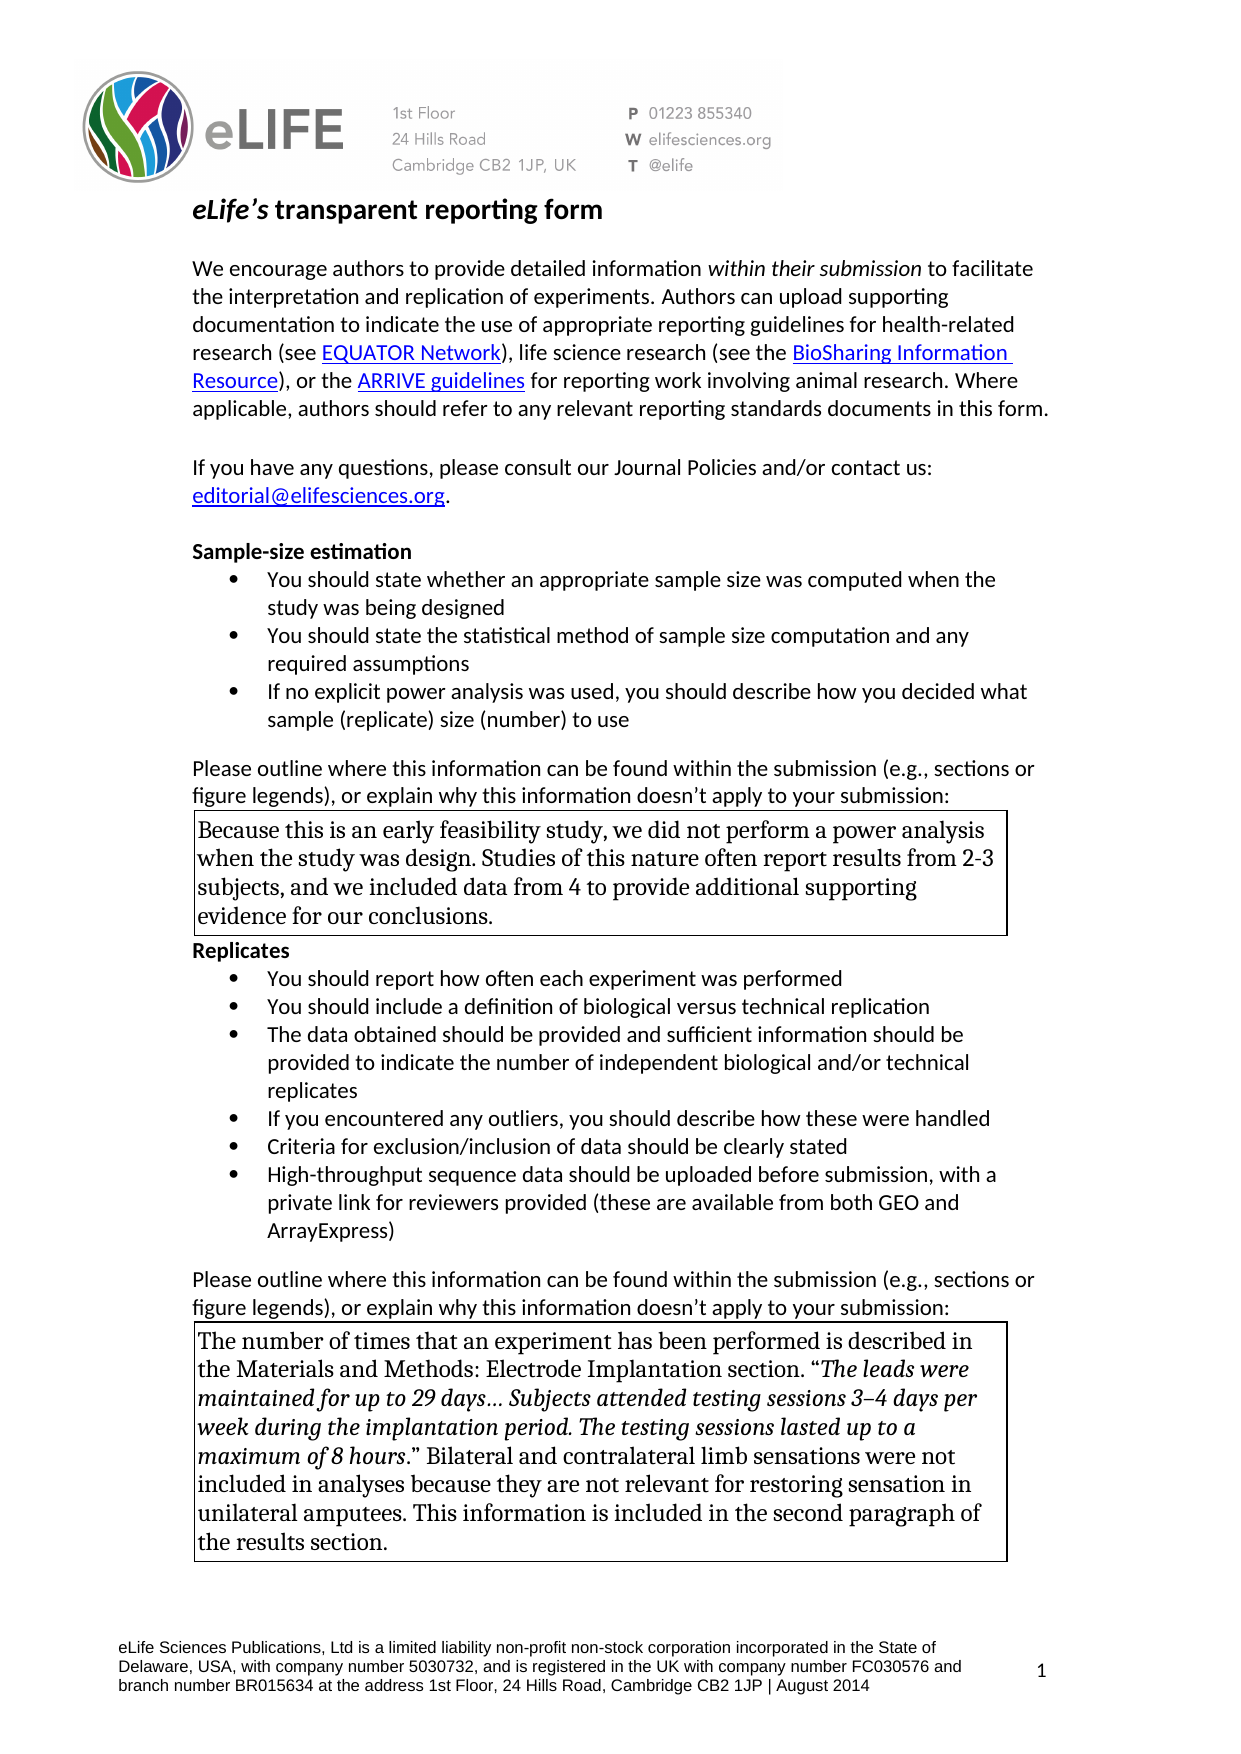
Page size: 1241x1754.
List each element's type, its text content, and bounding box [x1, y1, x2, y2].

list Criteria for exclusion/inclusion of data should be clearly stated [229, 1132, 1053, 1160]
list If no explicit power analysis was used, you should describe how you decided what sample (replicate) size (number) to use [229, 677, 1053, 733]
list You should state the statistical method of sample size computation and any required assumptions [229, 621, 1053, 677]
list You should state whether an appropriate sample size was computed when the study was being designed [229, 565, 1053, 621]
text If you have any questions, please consult our Journal Policies and/or contact us: editorial@elifesciences.org. [192, 453, 1053, 509]
text eLife’s transparent reporting form [192, 191, 1053, 226]
list You should include a definition of biological versus technical replication [229, 992, 1053, 1020]
list You should report how often each experiment was performed [229, 964, 1053, 992]
text Replicates [192, 838, 1053, 964]
list The data obtained should be provided and sufficient information should be provided to indicate the number of independent biological and/or technical replicates [229, 1020, 1053, 1104]
picture [73, 59, 784, 191]
list High-throughput sequence data should be uploaded before submission, with a private link for reviewers provided (these are available from both GEO and ArrayExpress) [229, 1160, 1053, 1244]
list If you encountered any outliers, you should describe how these were handled [229, 1104, 1053, 1132]
text The number of times that an experiment has been performed is described in the Materials and Methods: Electrode Implantation section. “The leads were maintained for up to 29 days… Subjects attended testing sessions 3–4 days per week during the implantation period. The testing sessions lasted up to a maximum of 8 hours.” Bilateral and contralateral limb sensations were not included in analyses because they are not relevant for restoring sensation in unilateral amputees. This information is included in the second paragraph of the results section. [195, 1324, 1006, 1559]
text Because this is an early feasibility study, we did not perform a power analysis when the study was design. Studies of this nature often report results from 2-3 subjects, and we included data from 4 to provide additional supporting evidence for our conclusions. [195, 813, 1006, 933]
text We encourage authors to provide detailed information within their submission to facilitate the interpretation and replication of experiments. Authors can upload supporting documentation to indicate the use of appropriate reporting guidelines for health-related research (see EQUATOR Network), life science research (see the BioSharing Information Resource), or the ARRIVE guidelines for reporting work involving animal research. Where applicable, authors should refer to any relevant reporting standards documents in this form. [192, 254, 1053, 423]
text Sample-size estimation [192, 537, 1053, 565]
